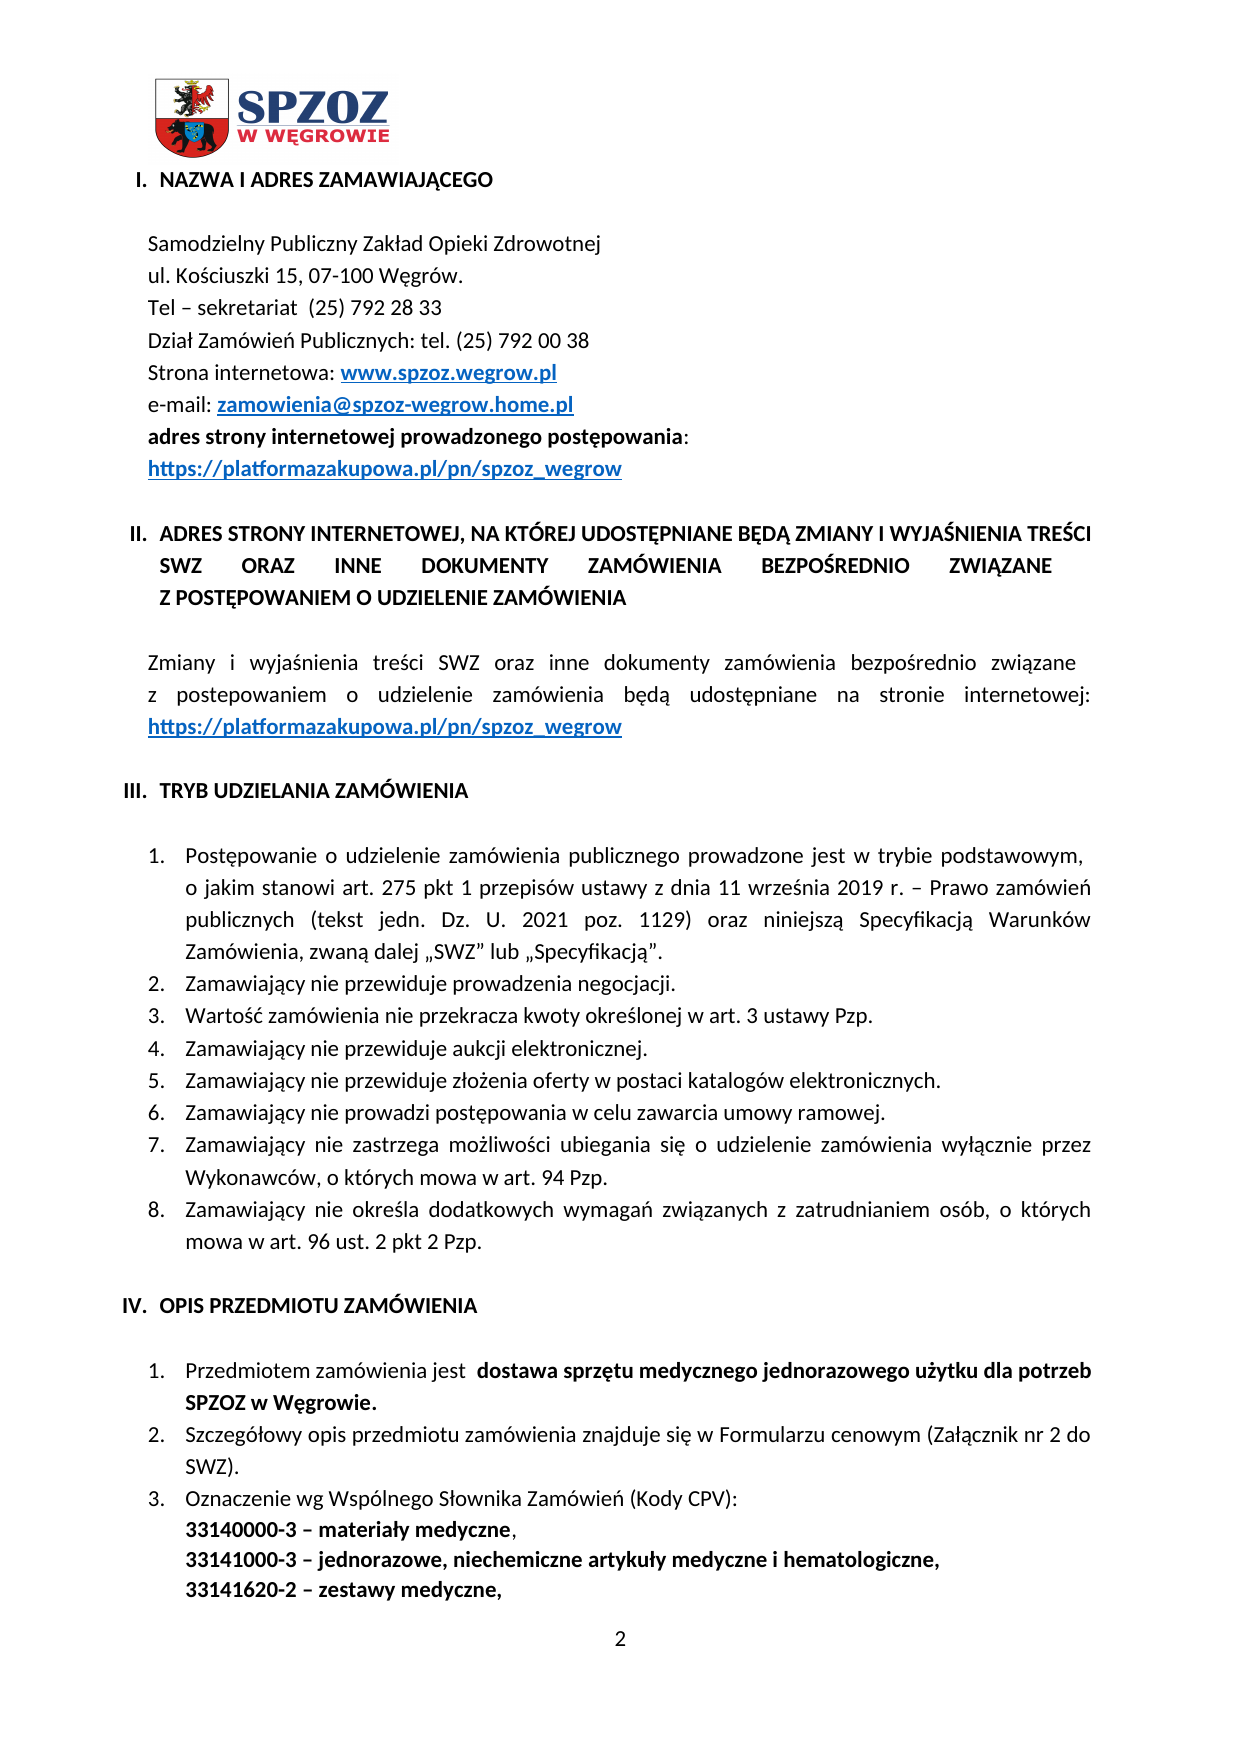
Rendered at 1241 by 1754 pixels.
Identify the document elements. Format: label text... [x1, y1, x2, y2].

list Przedmiotem zamówienia jest dostawa sprzętu medycznego jednorazowego użytku dla potrzeb SPZOZ w Węgrowie. [148, 1356, 1093, 1416]
picture [147, 73, 400, 165]
list Postępowanie o udzielenie zamówienia publicznego prowadzone jest w trybie podstawowym, o jakim stanowi art. 275 pkt 1 przepisów ustawy z dnia 11 września 2019 r. – Prawo zamówień publicznych (tekst jedn. Dz. U. 2021 poz. 1129) oraz niniejszą Specyfikacją Warunków Zamówienia, zwaną dalej „SWZ” lub „Specyfikacją”. [148, 841, 1093, 965]
text ul. Kościuszki 15, 07-100 Węgrów. [148, 261, 1093, 289]
list OPIS PRZEDMIOTU ZAMÓWIENIA [148, 1291, 1093, 1319]
text https://platformazakupowa.pl/pn/spzoz_wegrow [148, 454, 1093, 482]
list Wartość zamówienia nie przekracza kwoty określonej w art. 3 ustawy Pzp. [148, 1002, 1093, 1030]
list 33140000-3 – materiały medyczne, [185, 1515, 1093, 1543]
list TRYB UDZIELANIA ZAMÓWIENIA [148, 776, 1093, 804]
text Dział Zamówień Publicznych: tel. (25) 792 00 38 [148, 326, 1093, 354]
list Szczegółowy opis przedmiotu zamówienia znajduje się w Formularzu cenowym (Załącznik nr 2 do SWZ). [148, 1420, 1093, 1480]
text Strona internetowa: www.spzoz.wegrow.pl [148, 358, 1093, 386]
list Zamawiający nie określa dodatkowych wymagań związanych z zatrudnianiem osób, o których mowa w art. 96 ust. 2 pkt 2 Pzp. [148, 1195, 1093, 1255]
text Tel – sekretariat (25) 792 28 33 [148, 293, 1093, 322]
text Samodzielny Publiczny Zakład Opieki Zdrowotnej [148, 229, 1093, 257]
list Zamawiający nie prowadzi postępowania w celu zawarcia umowy ramowej. [148, 1098, 1093, 1126]
list Zamawiający nie zastrzega możliwości ubiegania się o udzielenie zamówienia wyłącznie przez Wykonawców, o których mowa w art. 94 Pzp. [148, 1130, 1093, 1191]
text Zmiany i wyjaśnienia treści SWZ oraz inne dokumenty zamówienia bezpośrednio związane z postepowaniem o udzielenie zamówienia będą udostępniane na stronie internetowej: https://platformazakupowa.pl/pn/spzoz_wegrow [148, 648, 1093, 740]
list Zamawiający nie przewiduje prowadzenia negocjacji. [148, 969, 1093, 997]
list 33141620-2 – zestawy medyczne, [185, 1575, 1093, 1603]
list Oznaczenie wg Wspólnego Słownika Zamówień (Kody CPV): [148, 1484, 1093, 1512]
list Zamawiający nie przewiduje aukcji elektronicznej. [148, 1034, 1093, 1062]
text e-mail: zamowienia@spzoz-wegrow.home.pl [148, 390, 1093, 418]
list Zamawiający nie przewiduje złożenia oferty w postaci katalogów elektronicznych. [148, 1066, 1093, 1094]
list ADRES STRONY INTERNETOWEJ, NA KTÓREJ UDOSTĘPNIANE BĘDĄ ZMIANY I WYJAŚNIENIA TREŚCI SWZ ORAZ INNE DOKUMENTY ZAMÓWIENIA BEZPOŚREDNIO ZWIĄZANE Z POSTĘPOWANIEM O UDZIELENIE ZAMÓWIENIA [148, 519, 1093, 611]
list NAZWA I ADRES ZAMAWIAJĄCEGO [148, 165, 1093, 193]
list 33141000-3 – jednorazowe, niechemiczne artykuły medyczne i hematologiczne, [185, 1545, 1093, 1573]
text adres strony internetowej prowadzonego postępowania: [148, 422, 1093, 450]
